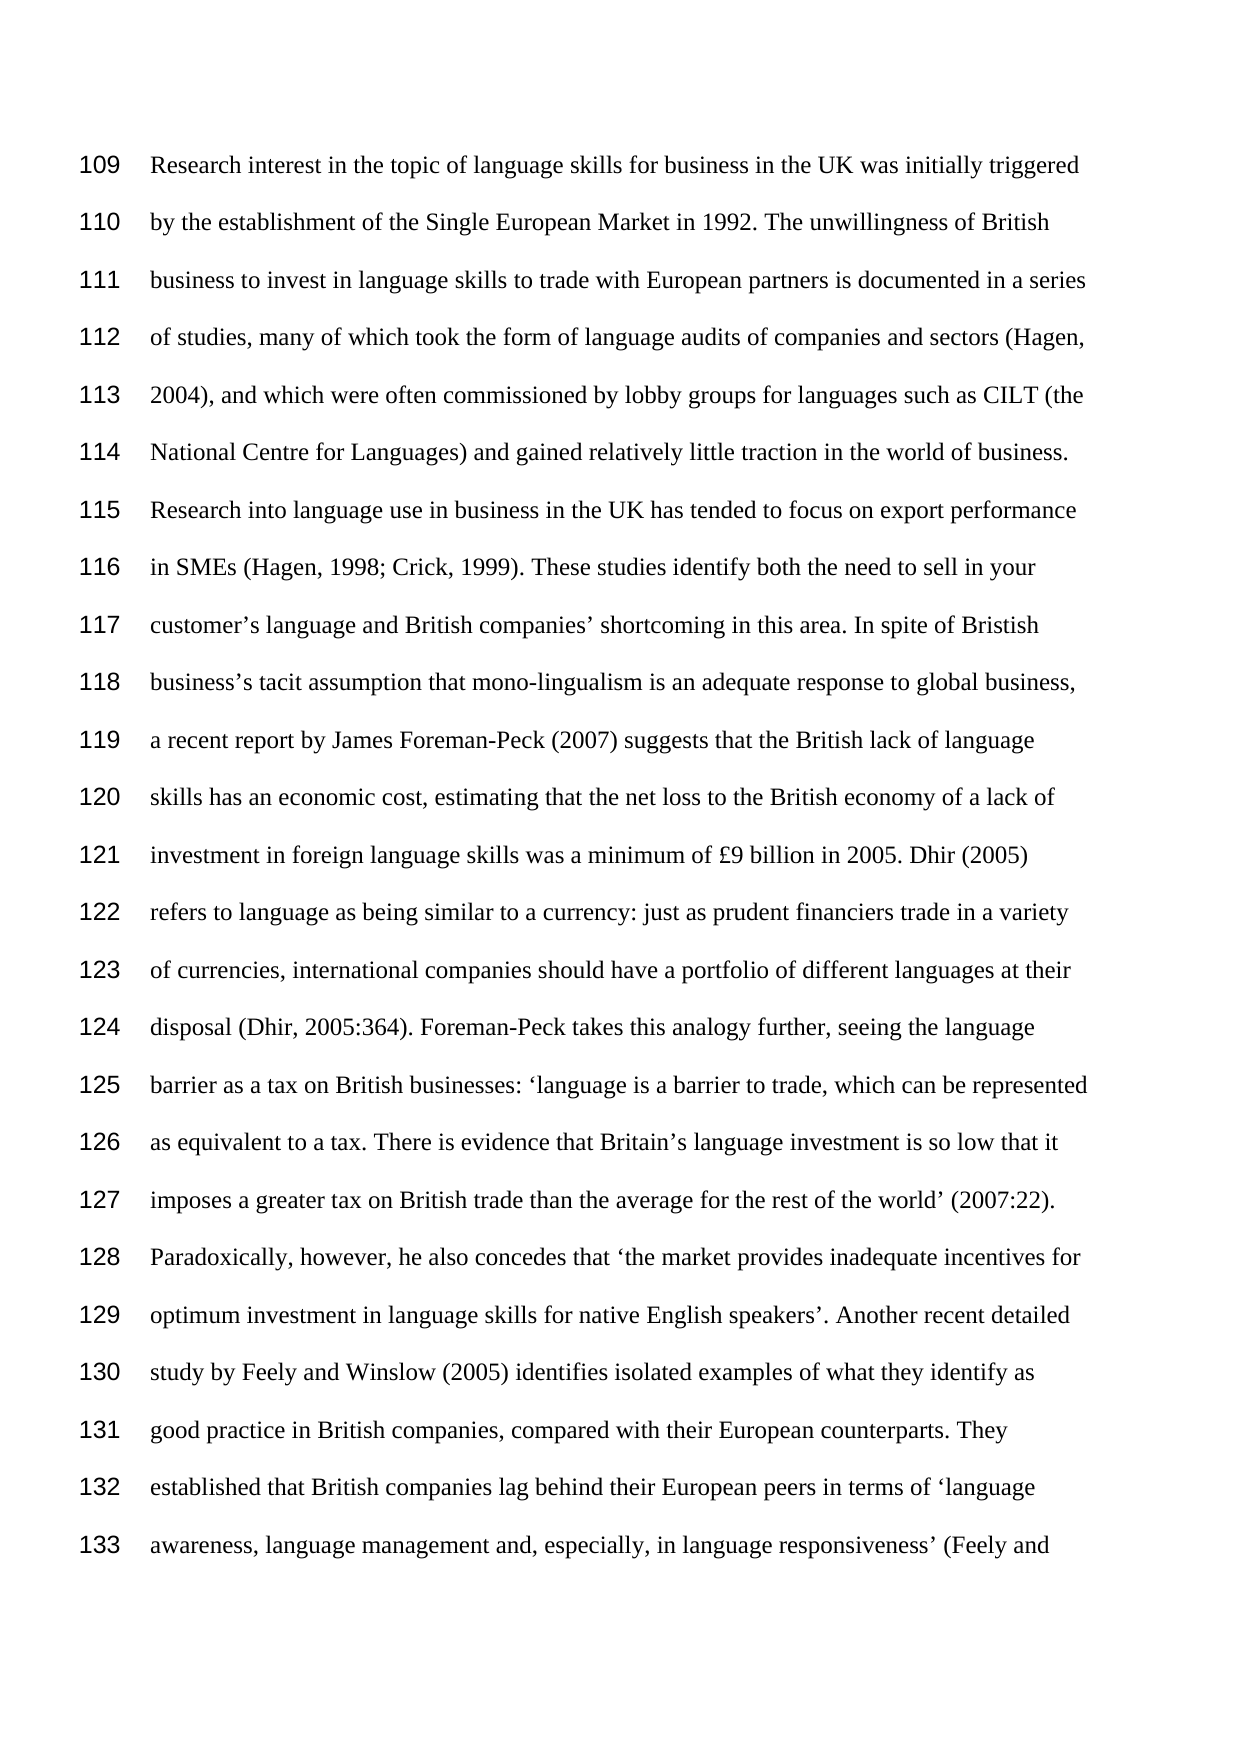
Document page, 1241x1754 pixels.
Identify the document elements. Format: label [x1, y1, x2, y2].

text [150, 150, 1090, 1559]
